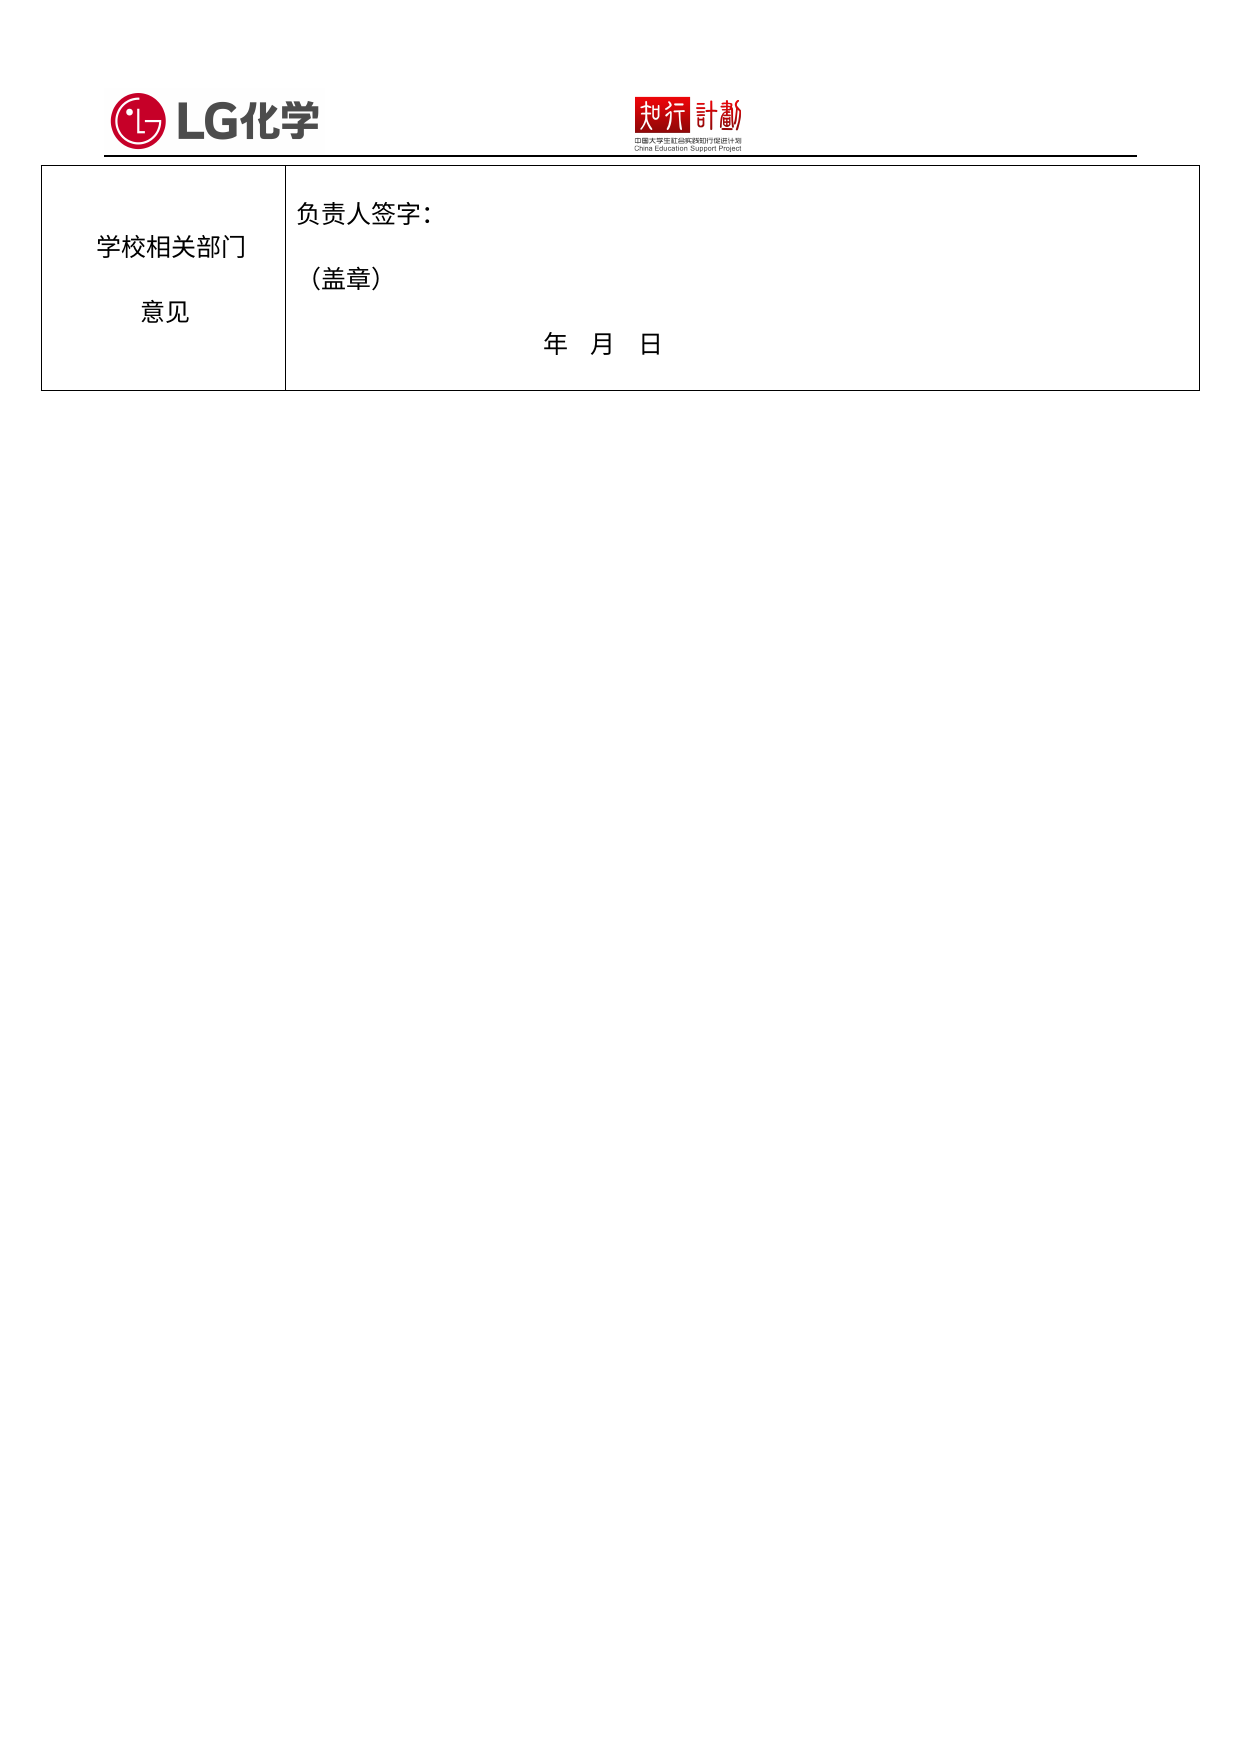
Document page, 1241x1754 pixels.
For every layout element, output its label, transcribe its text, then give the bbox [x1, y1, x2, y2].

picture [103, 88, 326, 154]
table_cell 负责人签字： （盖章） 年 月 日 [286, 166, 1199, 390]
picture [630, 93, 745, 154]
table_cell 学校相关部门 意见 [42, 166, 285, 390]
